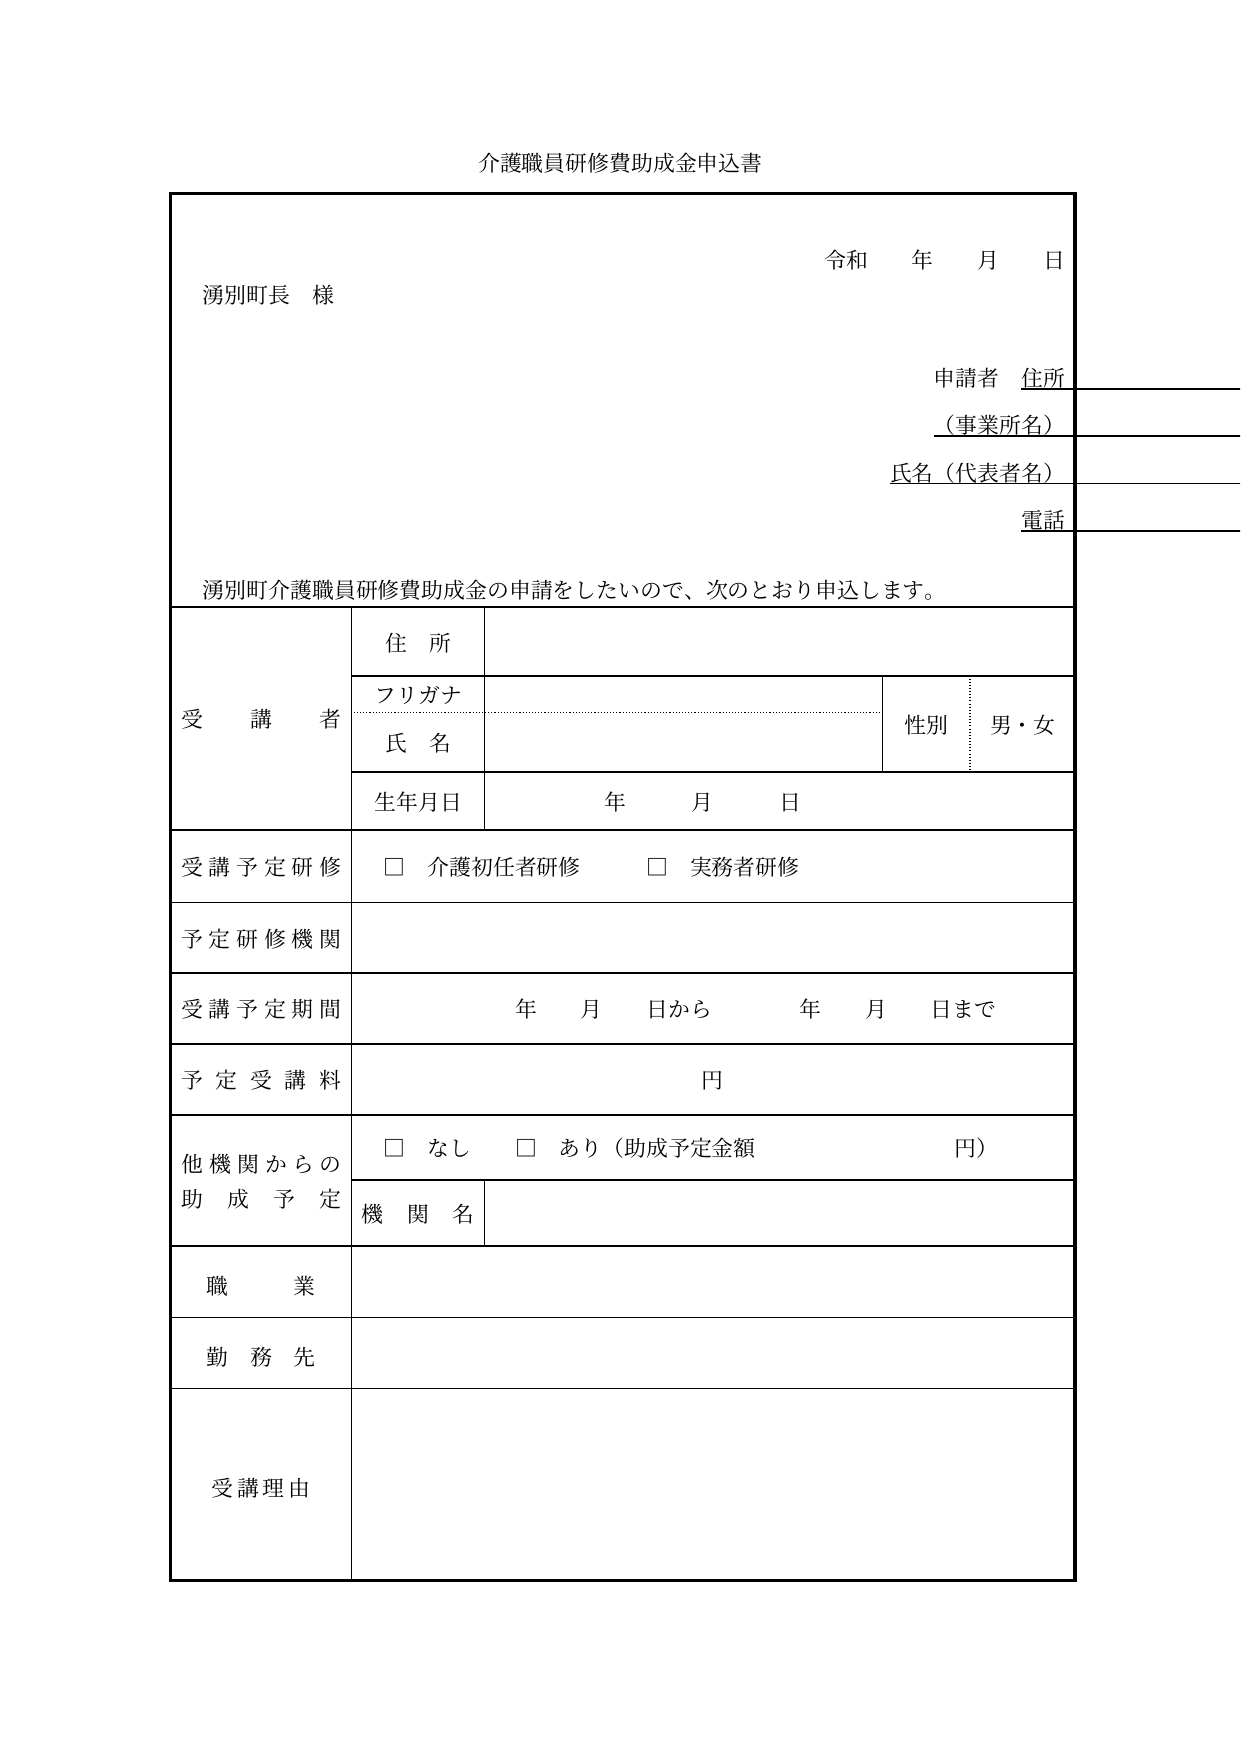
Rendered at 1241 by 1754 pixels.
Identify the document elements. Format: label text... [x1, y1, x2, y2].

table_cell 予定受講料 [172, 1045, 351, 1114]
table_cell 受講予定期間 [172, 974, 351, 1043]
table_cell 性別 [883, 677, 970, 771]
table_cell [485, 712, 882, 771]
table_cell 男・女 [970, 677, 1073, 771]
text 介護職員研修費助成金申込書 [159, 144, 1081, 179]
table_cell □ なし □ あり（助成予定金額 円） [352, 1116, 1073, 1179]
table_cell □ 介護初任者研修 □ 実務者研修 [352, 831, 1073, 901]
table_cell フリガナ [352, 677, 484, 712]
table_header 令和 年 月 日 湧別町長 様 申請者 住所 （事業所名） 氏名（代表者名） 電話 湧別町介護職員研修費助成金の申請をしたいので、次のとおり申込します。 [172, 195, 1073, 606]
table_cell 住所 [352, 608, 484, 675]
table_cell [352, 1389, 1073, 1579]
table_cell 職 業 [172, 1247, 351, 1317]
table_cell 予定研修機関 [172, 903, 351, 972]
table_cell 生年月日 [352, 773, 484, 829]
table_cell 受講予定研修 [172, 831, 351, 901]
table_cell 受講者 [172, 608, 351, 829]
table_cell [485, 1181, 1073, 1245]
table_cell [352, 1247, 1073, 1317]
table_cell [485, 677, 882, 712]
table_cell 氏名 [352, 712, 484, 771]
table_cell 年 月 日から 年 月 日まで [352, 974, 1073, 1043]
table_cell 円 [352, 1045, 1073, 1114]
table_cell 受講理由 [172, 1389, 351, 1579]
table_cell 勤 務 先 [172, 1318, 351, 1388]
table_cell 機関名 [352, 1181, 484, 1245]
table_cell 他機関からの 助成予定 [172, 1116, 351, 1245]
table_cell 年 月 日 [485, 773, 1073, 829]
table_cell [352, 903, 1073, 972]
table_cell [485, 608, 1073, 675]
table_cell [352, 1318, 1073, 1388]
